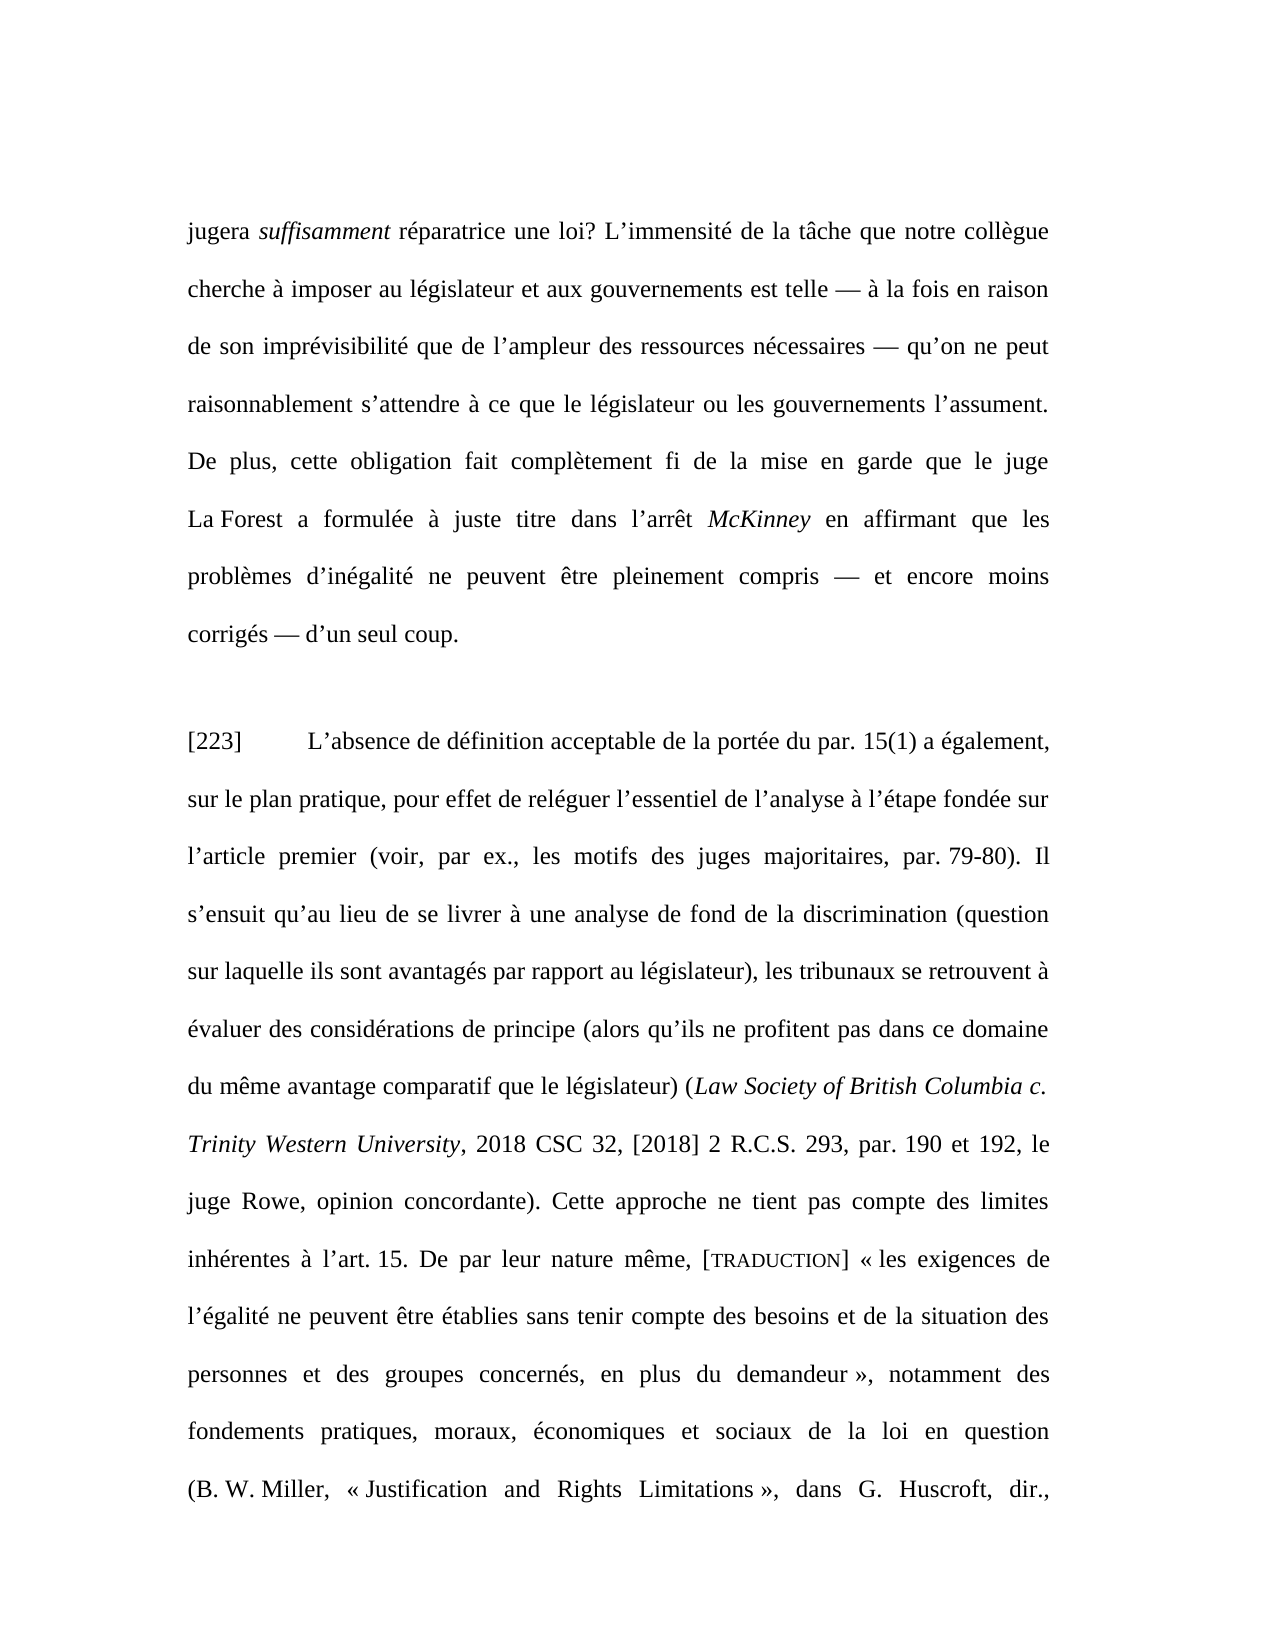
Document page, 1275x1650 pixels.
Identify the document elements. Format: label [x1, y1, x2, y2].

text [187, 216, 1050, 648]
text [187, 726, 1050, 1503]
